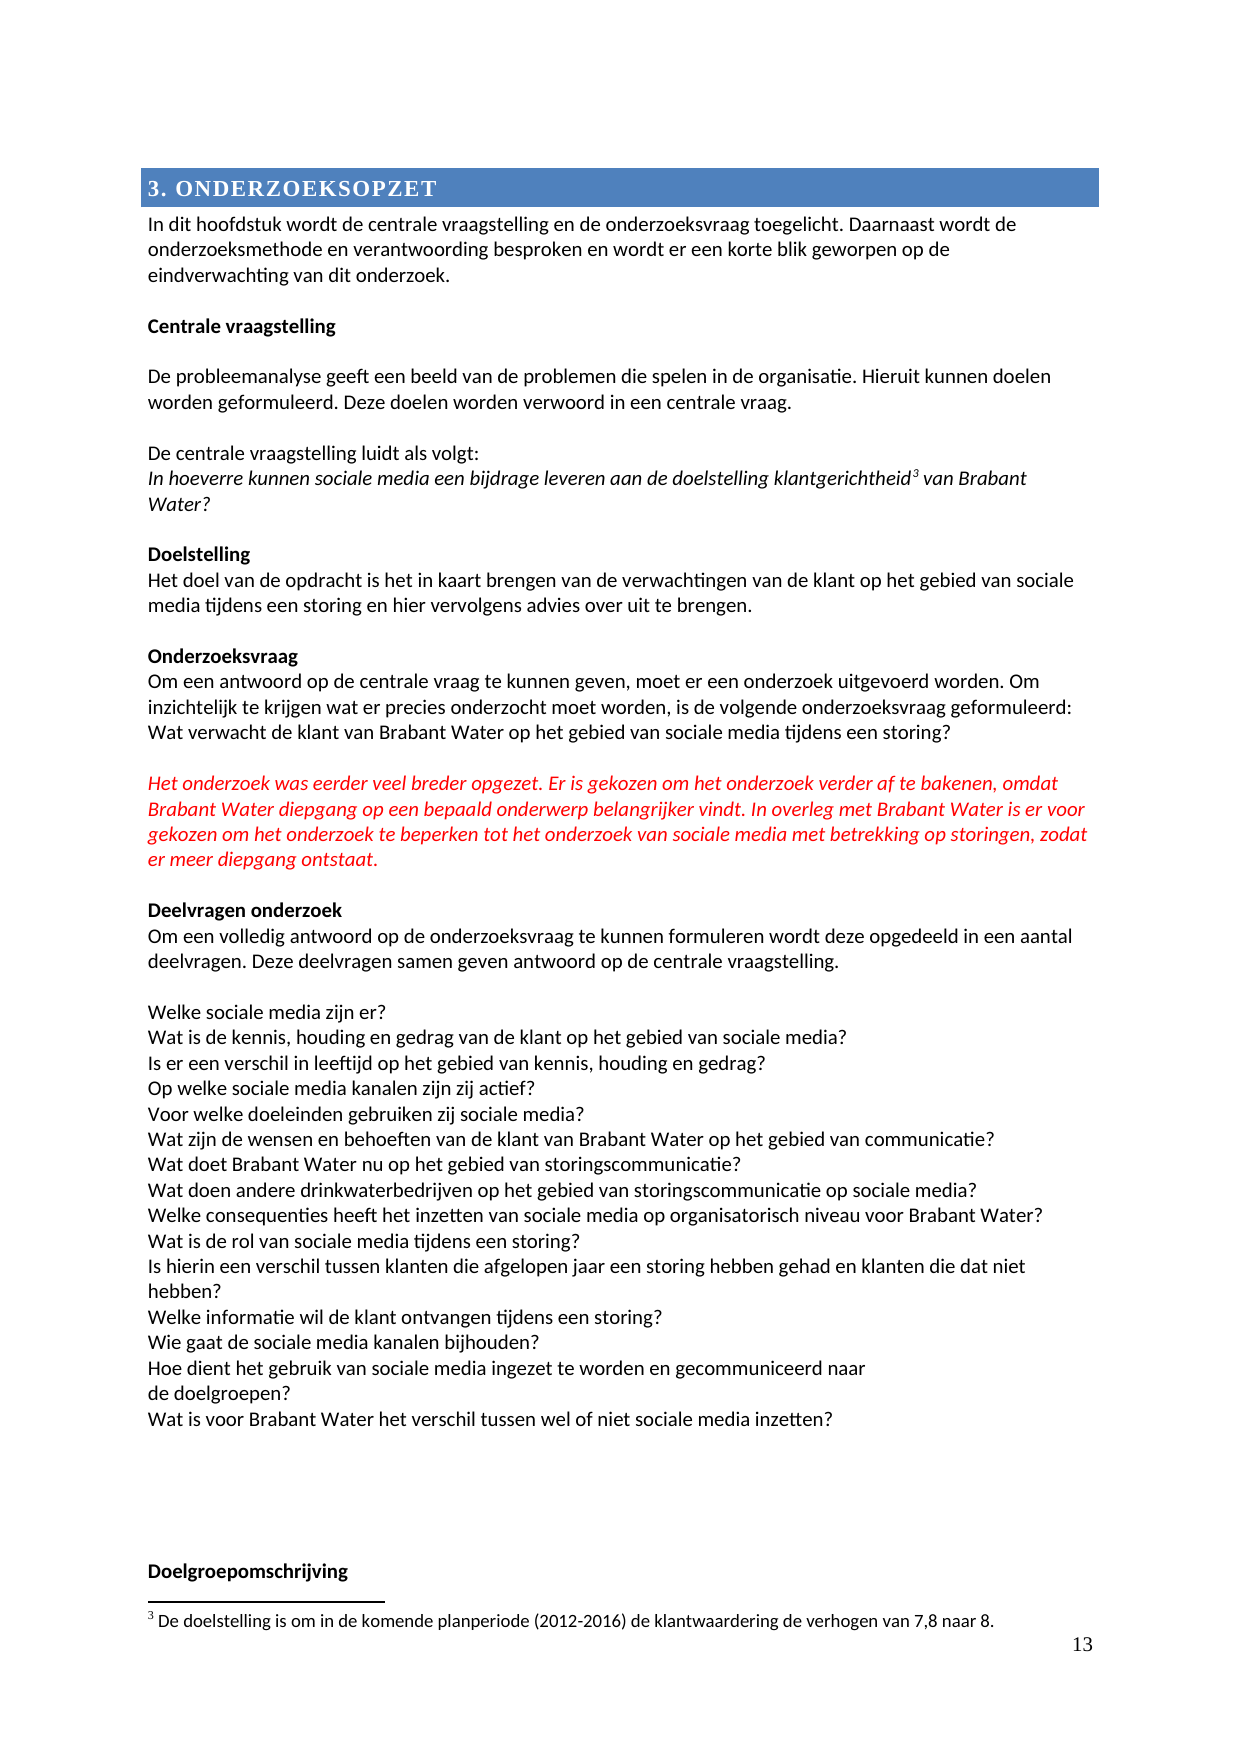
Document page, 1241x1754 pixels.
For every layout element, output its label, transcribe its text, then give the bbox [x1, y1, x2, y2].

text Wie gaat de sociale media kanalen bijhouden? [148, 1329, 1093, 1355]
text Om een volledig antwoord op de onderzoeksvraag te kunnen formuleren wordt deze opgedeeld in een aantal deelvragen. Deze deelvragen samen geven antwoord op de centrale vraagstelling. [148, 923, 1093, 974]
text Doelstelling [148, 542, 1093, 567]
text Welke informatie wil de klant ontvangen tijdens een storing? [148, 1304, 1093, 1329]
text Op welke sociale media kanalen zijn zij actief? [148, 1075, 1093, 1101]
text Wat doen andere drinkwaterbedrijven op het gebied van storingscommunicatie op sociale media? [148, 1177, 1093, 1202]
text Onderzoeksvraag [148, 643, 1093, 669]
text Welke sociale media zijn er? [148, 999, 1093, 1024]
text Het doel van de opdracht is het in kaart brengen van de verwachtingen van de klant op het gebied van sociale media tijdens een storing en hier vervolgens advies over uit te brengen. [148, 567, 1093, 618]
text Wat verwacht de klant van Brabant Water op het gebied van sociale media tijdens een storing? [148, 719, 1093, 745]
text Wat is de kennis, houding en gedrag van de klant op het gebied van sociale media? [148, 1024, 1093, 1050]
text Wat is voor Brabant Water het verschil tussen wel of niet sociale media inzetten? [148, 1406, 1093, 1431]
text De centrale vraagstelling luidt als volgt: [148, 440, 1093, 465]
text Doelgroepomschrijving [148, 1558, 1093, 1584]
text Centrale vraagstelling [148, 313, 1093, 338]
text Wat doet Brabant Water nu op het gebied van storingscommunicatie? [148, 1152, 1093, 1177]
text Welke consequenties heeft het inzetten van sociale media op organisatorisch niveau voor Brabant Water? [148, 1202, 1093, 1228]
text Wat is de rol van sociale media tijdens een storing? [148, 1228, 1093, 1253]
text Voor welke doeleinden gebruiken zij sociale media? [148, 1101, 1093, 1126]
text In dit hoofdstuk wordt de centrale vraagstelling en de onderzoeksvraag toegelicht. Daarnaast wordt de onderzoeksmethode en verantwoording besproken en wordt er een korte blik geworpen op de eindverwachting van dit onderzoek. [148, 211, 1093, 287]
text Wat zijn de wensen en behoeften van de klant van Brabant Water op het gebied van communicatie? [148, 1126, 1093, 1152]
text Is hierin een verschil tussen klanten die afgelopen jaar een storing hebben gehad en klanten die dat niet hebben? [148, 1253, 1093, 1304]
subtitle 3. Onderzoeksopzet [148, 175, 1093, 201]
text Deelvragen onderzoek [148, 897, 1093, 923]
text De probleemanalyse geeft een beeld van de problemen die spelen in de organisatie. Hieruit kunnen doelen worden geformuleerd. Deze doelen worden verwoord in een centrale vraag. [148, 364, 1093, 414]
text de doelgroepen? [148, 1380, 1093, 1406]
text Hoe dient het gebruik van sociale media ingezet te worden en gecommuniceerd naar [148, 1355, 1093, 1380]
text Het onderzoek was eerder veel breder opgezet. Er is gekozen om het onderzoek verder af te bakenen, omdat Brabant Water diepgang op een bepaald onderwerp belangrijker vindt. In overleg met Brabant Water is er voor gekozen om het onderzoek te beperken tot het onderzoek van sociale media met betrekking op storingen, zodat er meer diepgang ontstaat. [148, 770, 1093, 872]
text In hoeverre kunnen sociale media een bijdrage leveren aan de doelstelling klantgerichtheid van Brabant Water? [148, 465, 1093, 516]
text Is er een verschil in leeftijd op het gebied van kennis, houding en gedrag? [148, 1050, 1093, 1075]
text Om een antwoord op de centrale vraag te kunnen geven, moet er een onderzoek uitgevoerd worden. Om inzichtelijk te krijgen wat er precies onderzocht moet worden, is de volgende onderzoeksvraag geformuleerd: [148, 669, 1093, 719]
